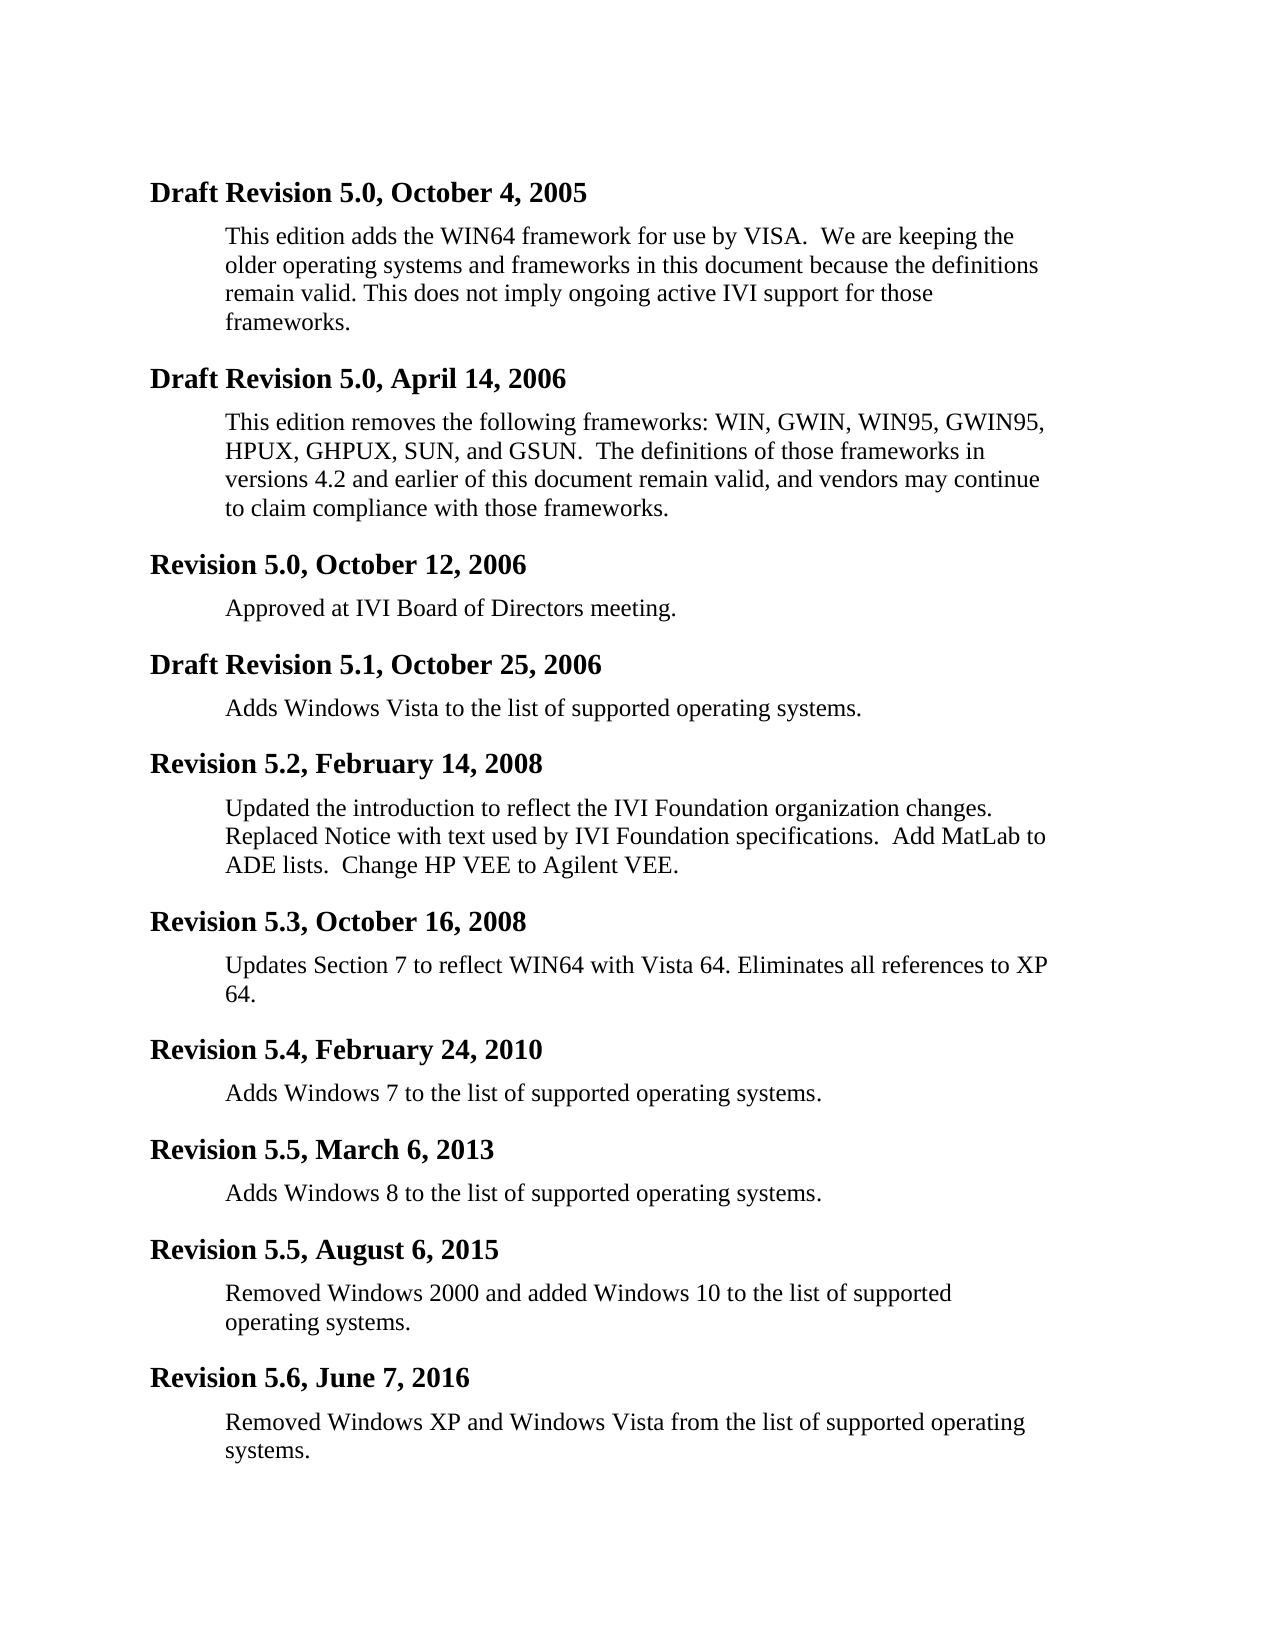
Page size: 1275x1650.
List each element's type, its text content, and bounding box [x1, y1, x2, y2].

text Revision 5.6, June 7, 2016 [150, 1361, 1050, 1394]
text Removed Windows XP and Windows Vista from the list of supported operating systems. [225, 1407, 1050, 1464]
text Draft Revision 5.0, [150, 175, 1050, 208]
text This edition removes the following frameworks: WIN, GWIN, WIN95, GWIN95, HPUX, GHPUX, SUN, and GSUN. The definitions of those frameworks in versions 4.2 and earlier of this document remain valid, and vendors may continue to claim compliance with those frameworks. [225, 407, 1050, 522]
text Updates Section 7 to reflect 64 with Vista 64. Eliminates all references to XP 64. [225, 950, 1050, 1007]
text Draft Revision 5.0, April 14, 2006 [150, 361, 1050, 394]
text Draft Revision 5.1, October 25, 2006 [150, 647, 1050, 680]
text Adds Windows 7 to the list of supported operating systems. [225, 1078, 1050, 1107]
text Removed Windows 2000 and added Windows 10 to the list of supported operating systems. [225, 1278, 1050, 1336]
text Revision 5.5, August 6, 2015 [150, 1232, 1050, 1266]
text This edition adds the WIN64 framework for use by VISA. We are keeping the older operating systems and frameworks in this document because the definitions remain valid. This does not imply ongoing active IVI support for those frameworks. [225, 221, 1050, 336]
text Adds Windows Vista to the list of supported operating systems. [225, 693, 1050, 722]
text Adds Windows 8 to the list of supported operating systems. [225, 1178, 1050, 1207]
text Revision 5.4, February 24, 2010 [150, 1032, 1050, 1066]
text Updated the introduction to reflect the IVI Foundation organization changes. Replaced Notice with text used by IVI Foundation specifications. Add MatLab to ADE lists. Change HP VEE to Agilent VEE. [225, 793, 1050, 879]
text Revision 5.5, March 6, 2013 [150, 1132, 1050, 1166]
text Revision 5.0, [150, 547, 1050, 581]
text Revision 5.2, February 14, 2008 [150, 747, 1050, 780]
text Revision 5.3, October 16, 2008 [150, 904, 1050, 937]
text Approved at IVI Board of Directors meeting. [187, 593, 1050, 622]
